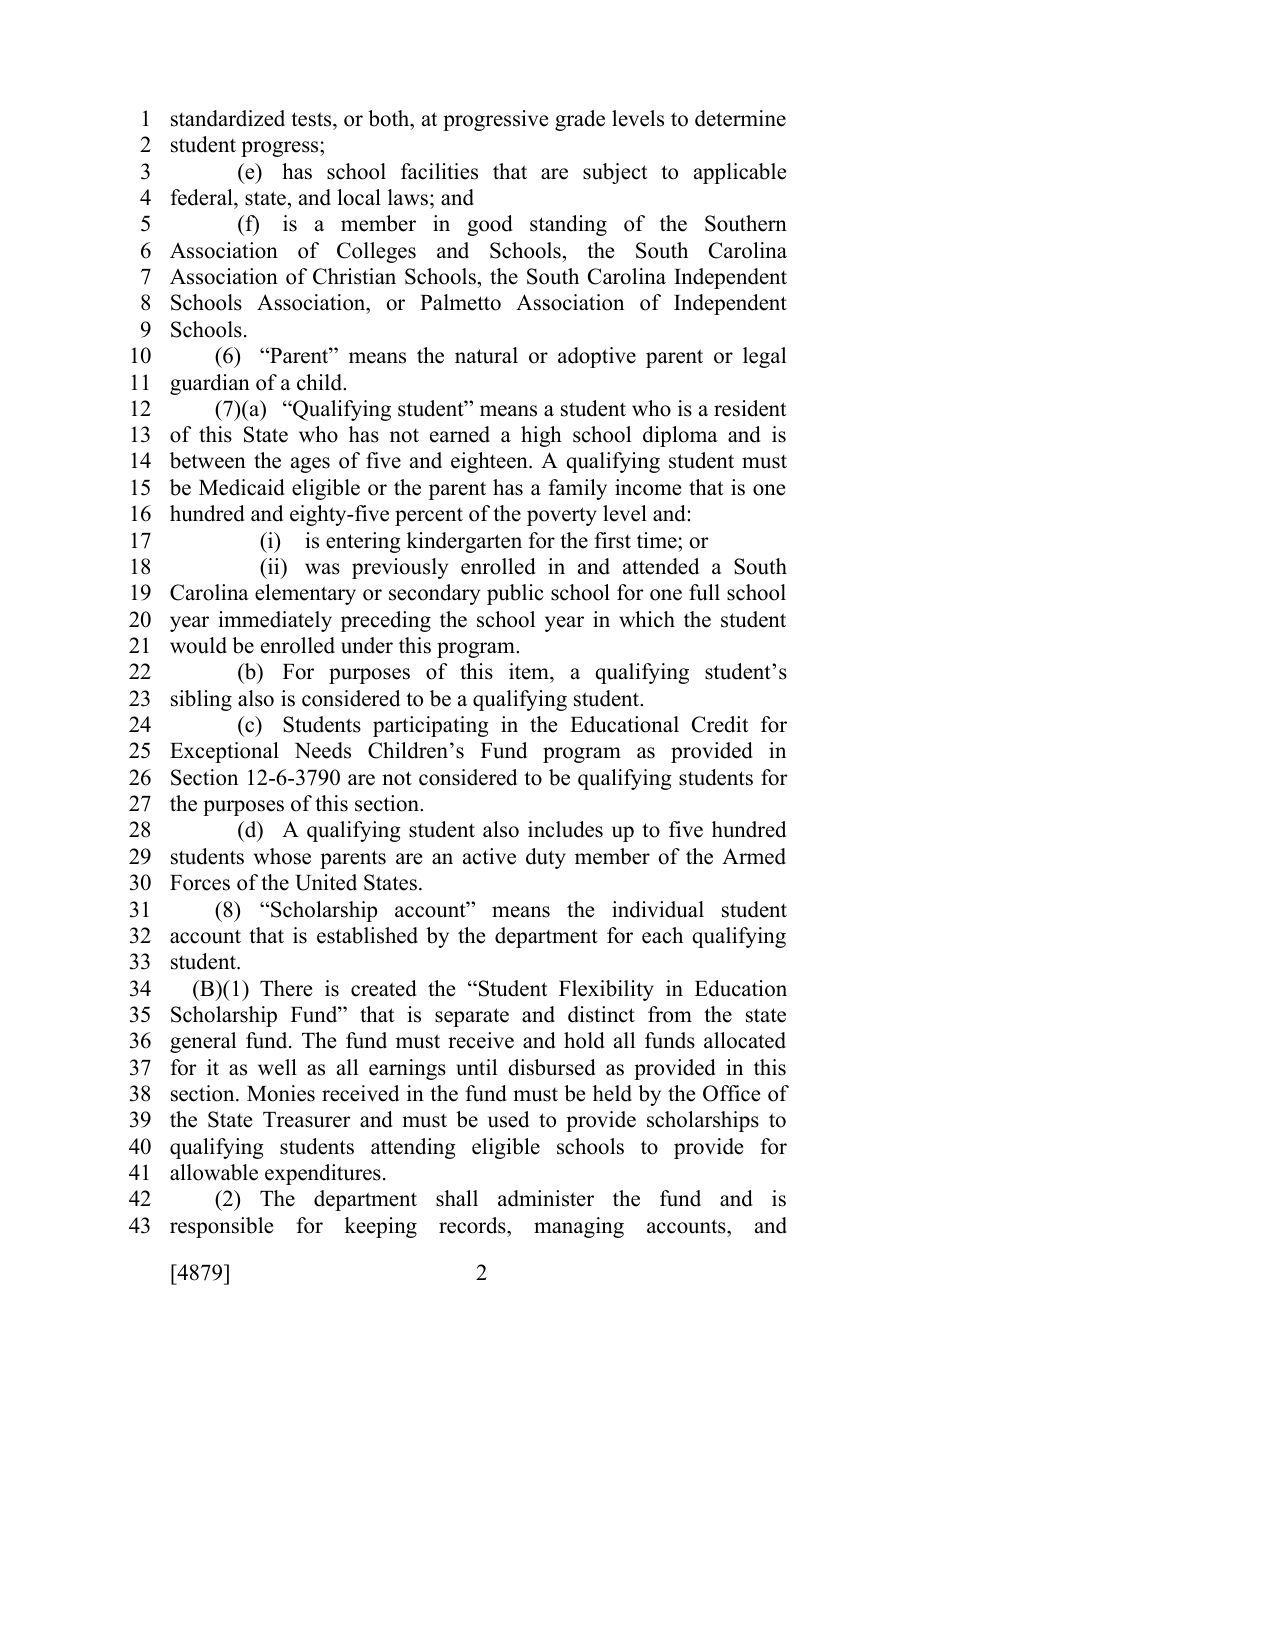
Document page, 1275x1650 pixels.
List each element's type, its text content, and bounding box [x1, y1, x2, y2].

text (ii) was previously enrolled in and attended a South Carolina elementary or secondary public school for one full school year immediately preceding the school year in which the student would be enrolled under this program. [169, 553, 787, 658]
text (B)(1) There is created the “Student Flexibility in Education Scholarship Fund” that is separate and distinct from the state general fund. The fund must receive and hold all funds allocated for it as well as all earnings until disbursed as provided in this section. Monies received in the fund must be held by the Office of the State Treasurer and must be used to provide scholarships to qualifying students attending eligible schools to provide for allowable expenditures. [169, 975, 787, 1186]
text (i) is entering kindergarten for the first time; or [169, 527, 787, 553]
text (d) A qualifying student also includes up to five hundred students whose parents are an active duty member of the Armed Forces of the United States. [169, 817, 787, 896]
text (f) is a member in good standing of the Southern Association of Colleges and Schools, the South Carolina Association of Christian Schools, the South Carolina Independent Schools Association, or Palmetto Association of Independent Schools. [169, 210, 787, 342]
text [169, 105, 787, 158]
text (8) “Scholarship account” means the individual student account that is established by the department for each qualifying student. [169, 896, 787, 975]
text (6) “Parent” means the natural or adoptive parent or legal guardian of a child. [169, 342, 787, 395]
text (c) Students participating in the Educational Credit for Exceptional Needs Children’s Fund program as provided in Section 12-6-3790 are not considered to be qualifying students for the purposes of this section. [169, 711, 787, 817]
text (7)(a) “Qualifying student” means a student who is a resident of this State who has not earned a high school diploma and is between the ages of five and eighteen. A qualifying student must be Medicaid eligible or the parent has a family income that is one hundred and eighty-five percent of the poverty level and: [169, 395, 787, 527]
text (b) For purposes of this item, a qualifying student’s sibling also is considered to be a qualifying student. [169, 658, 787, 711]
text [169, 1186, 787, 1238]
text (e) has school facilities that are subject to applicable federal, state, and local laws; and [169, 158, 787, 210]
